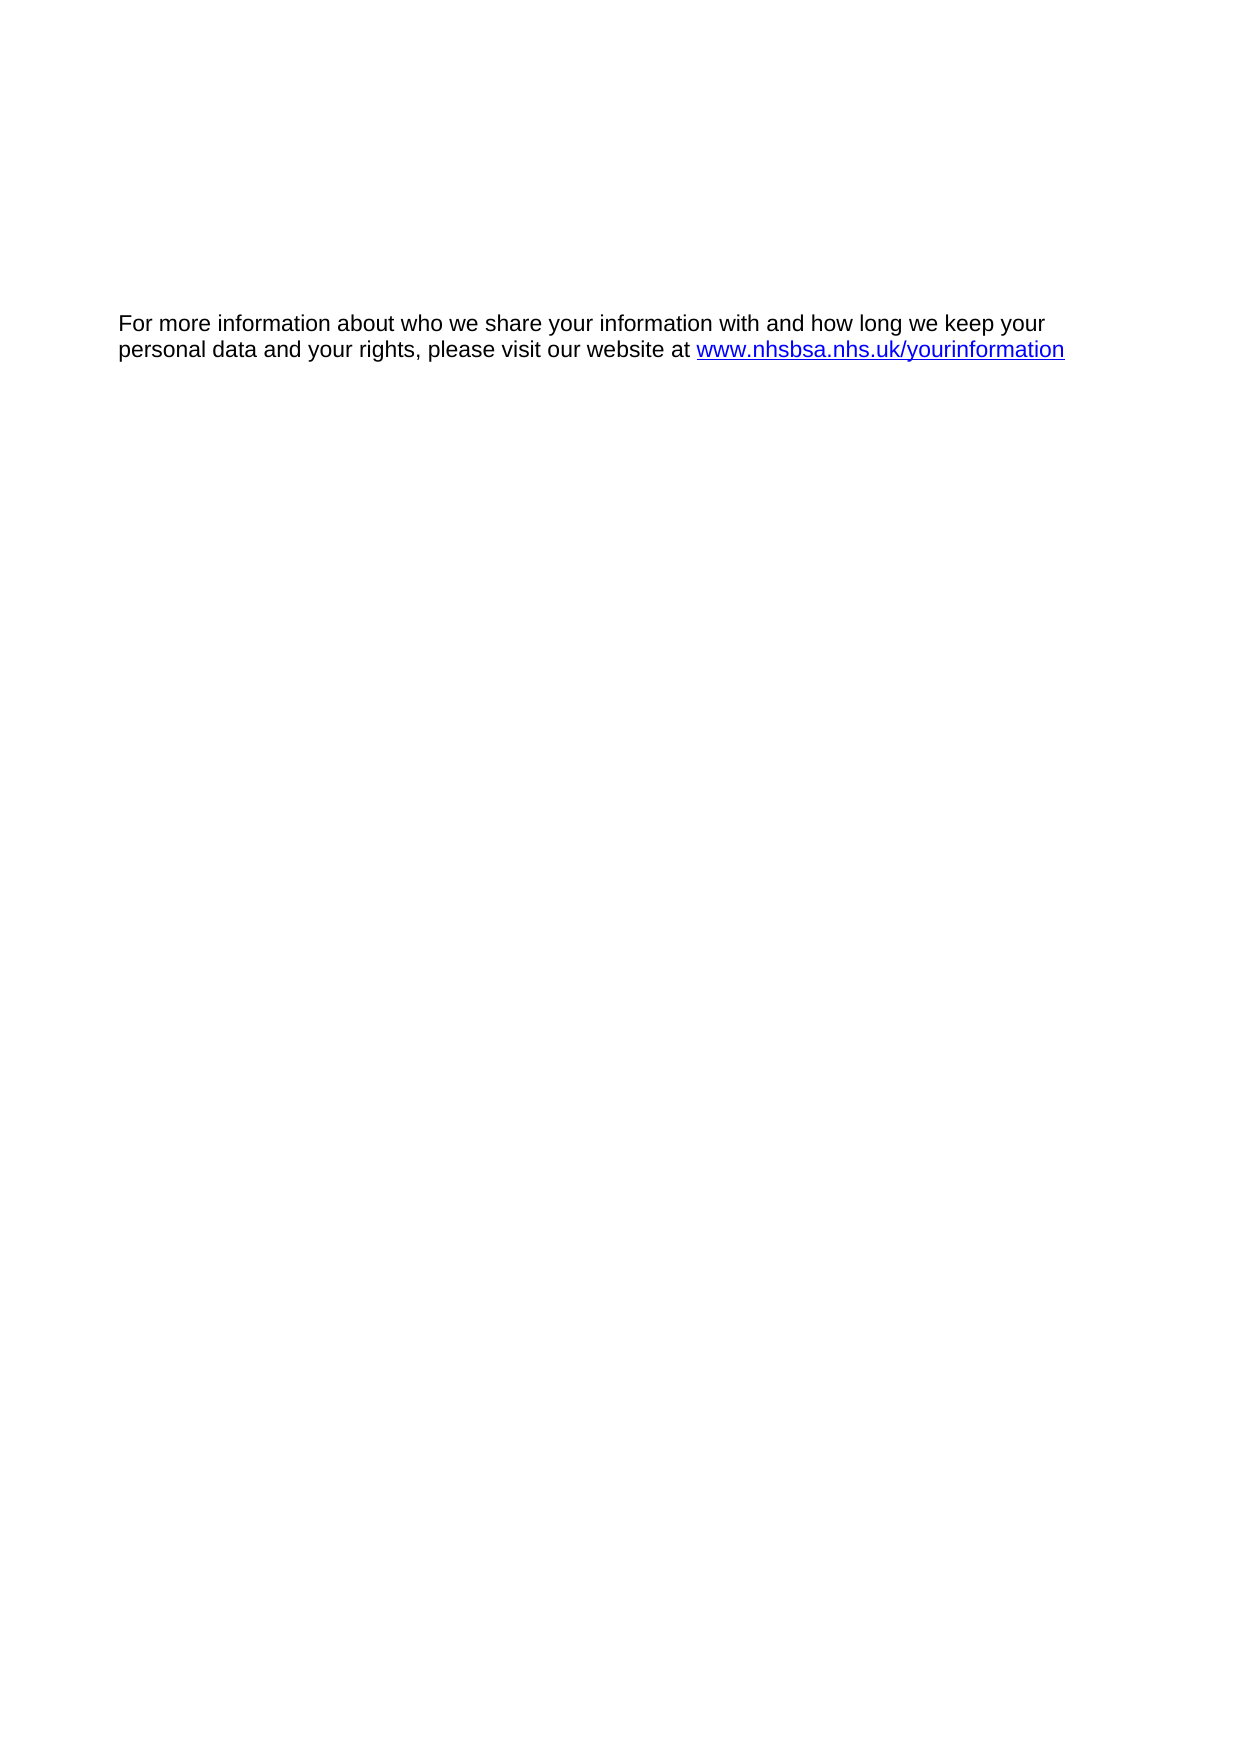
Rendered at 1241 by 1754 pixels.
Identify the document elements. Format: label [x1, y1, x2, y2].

text [118, 310, 1122, 363]
